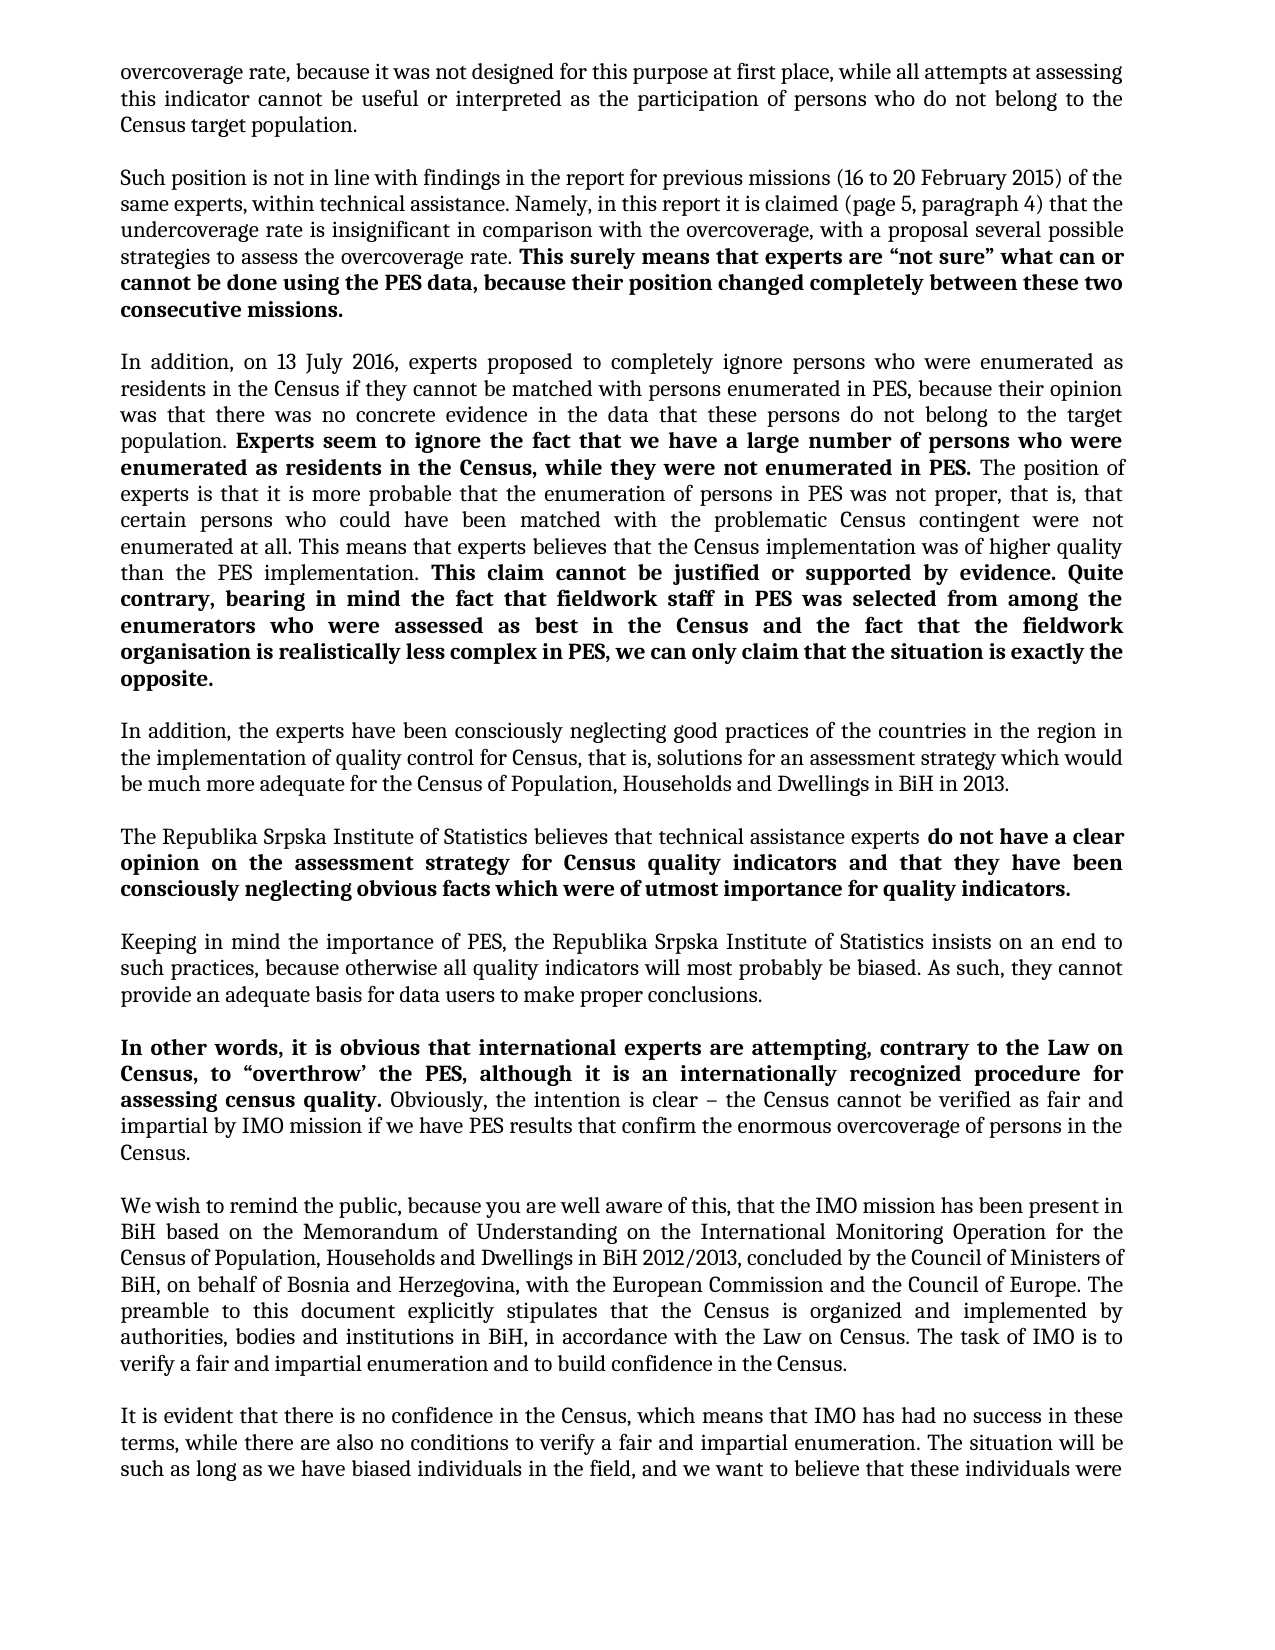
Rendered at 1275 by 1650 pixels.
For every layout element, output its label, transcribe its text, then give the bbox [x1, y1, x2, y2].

text We wish to remind the public, because you are well aware of this, that the IMO mission has been present in BiH based on the Memorandum of Understanding on the International Monitoring Operation for the Census of Population, Households and Dwellings in BiH 2012/2013, concluded by the Council of Ministers of BiH, on behalf of Bosnia and Herzegovina, with the European Commission and the Council of Europe. The preamble to this document explicitly stipulates that the Census is organized and implemented by authorities, bodies and institutions in BiH, in accordance with the Law on Census. The task of IMO is to verify a fair and impartial enumeration and to build confidence in the Census. [120, 1192, 1125, 1377]
text The Republika Srpska Institute of Statistics believes that technical assistance experts do not have a clear opinion on the assessment strategy for Census quality indicators and that they have been consciously neglecting obvious facts which were of utmost importance for quality indicators. [120, 823, 1125, 902]
text Such position is not in line with findings in the report for previous missions (16 to 20 February 2015) of the same experts, within technical assistance. Namely, in this report it is claimed (page 5, paragraph 4) that the undercoverage rate is insignificant in comparison with the overcoverage, with a proposal several possible strategies to assess the overcoverage rate. This surely means that experts are “not sure” what can or cannot be done using the PES data, because their position changed completely between these two consecutive missions. [120, 164, 1125, 323]
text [120, 1403, 1125, 1482]
text In other words, it is obvious that international experts are attempting, contrary to the Law on Census, to “overthrow’ the PES, although it is an internationally recognized procedure for assessing census quality. Obviously, the intention is clear – the Census cannot be verified as fair and impartial by IMO mission if we have PES results that confirm the enormous overcoverage of persons in the Census. [120, 1034, 1125, 1166]
text Keeping in mind the importance of PES, the Republika Srpska Institute of Statistics insists on an end to such practices, because otherwise all quality indicators will most probably be biased. As such, they cannot provide an adequate basis for data users to make proper conclusions. [120, 929, 1125, 1008]
text In addition, on 13 July 2016, experts proposed to completely ignore persons who were enumerated as residents in the Census if they cannot be matched with persons enumerated in PES, because their opinion was that there was no concrete evidence in the data that these persons do not belong to the target population. Experts seem to ignore the fact that we have a large number of persons who were enumerated as residents in the Census, while they were not enumerated in PES. The position of experts is that it is more probable that the enumeration of persons in PES was not proper, that is, that certain persons who could have been matched with the problematic Census contingent were not enumerated at all. This means that experts believes that the Census implementation was of higher quality than the PES implementation. This claim cannot be justified or supported by evidence. Quite contrary, bearing in mind the fact that fieldwork staff in PES was selected from among the enumerators who were assessed as best in the Census and the fact that the fieldwork organisation is realistically less complex in PES, we can only claim that the situation is exactly the opposite. [120, 349, 1125, 692]
text In addition, the experts have been consciously neglecting good practices of the countries in the region in the implementation of quality control for Census, that is, solutions for an assessment strategy which would be much more adequate for the Census of Population, Households and Dwellings in BiH in 2013. [120, 718, 1125, 797]
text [120, 59, 1125, 138]
